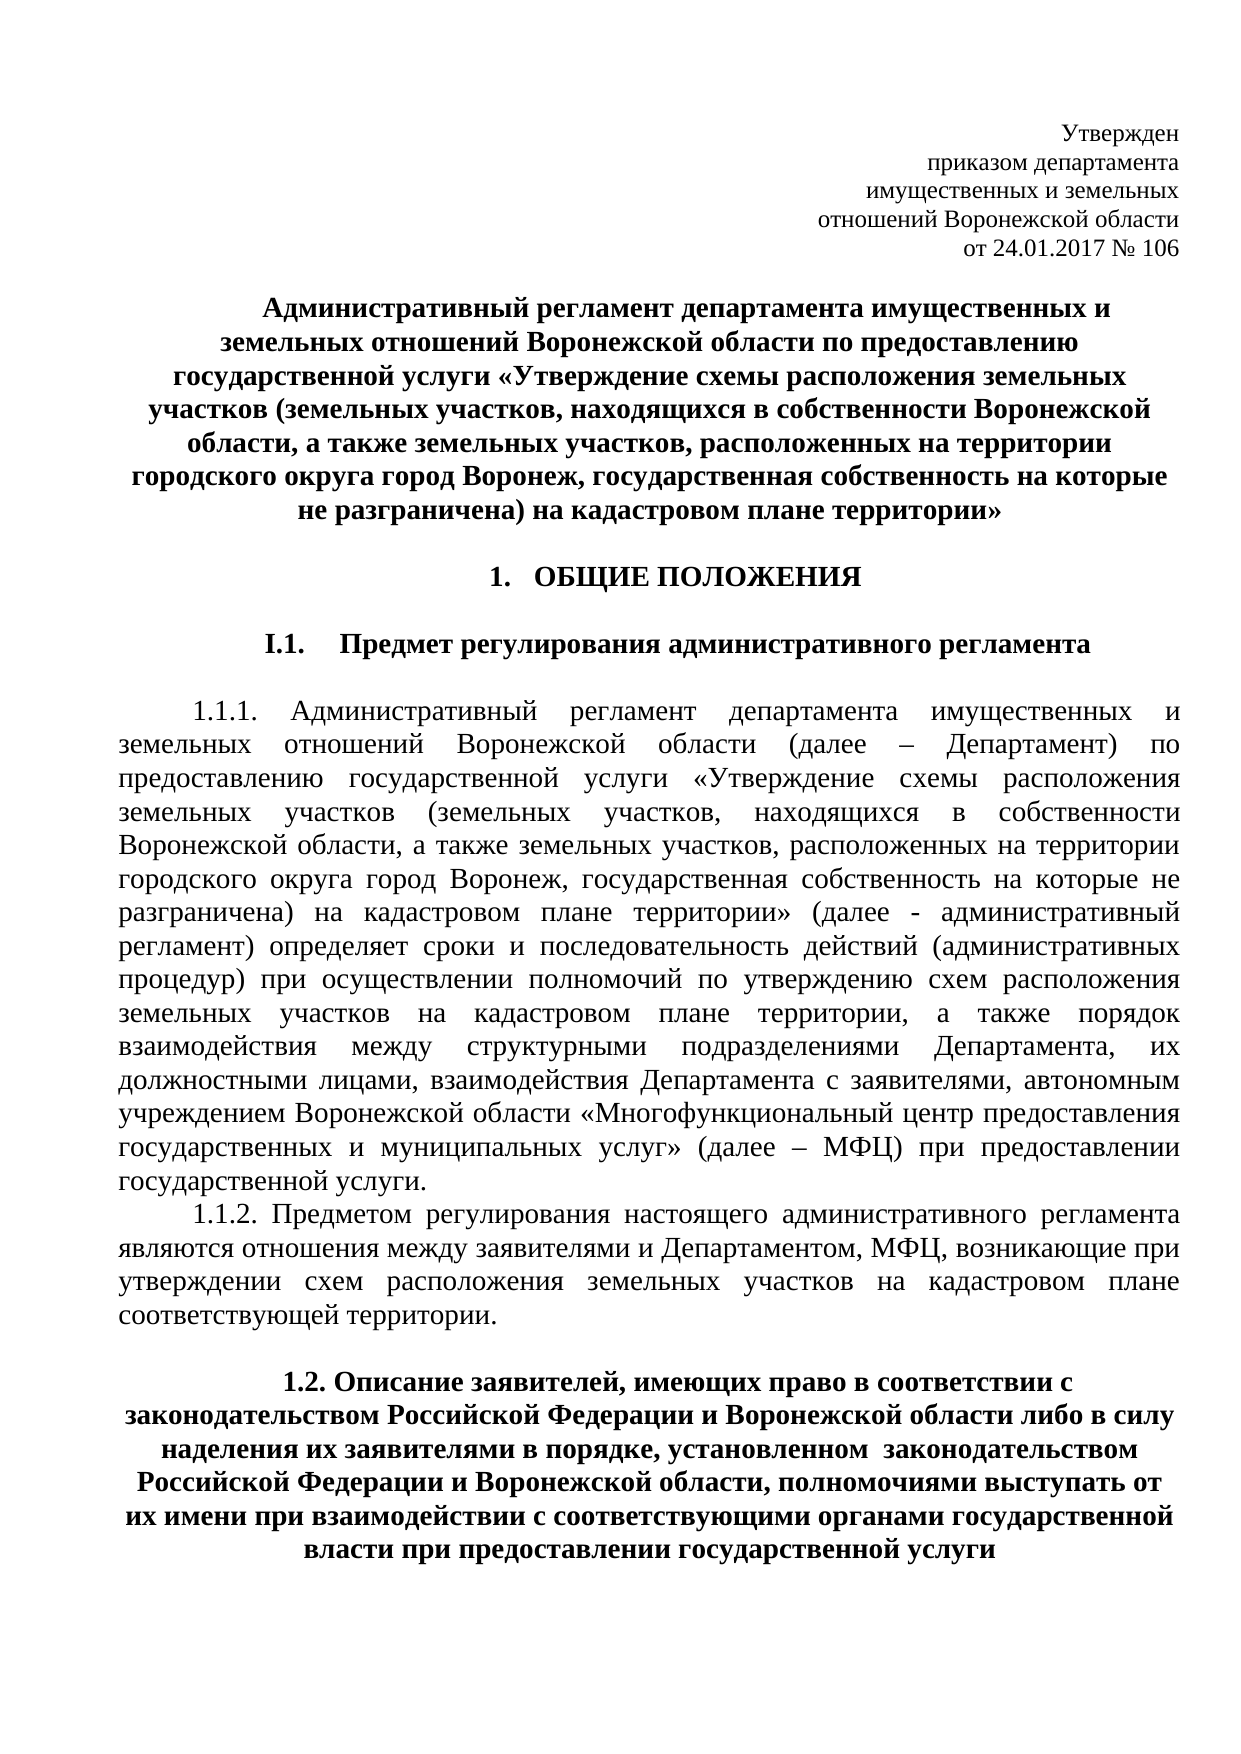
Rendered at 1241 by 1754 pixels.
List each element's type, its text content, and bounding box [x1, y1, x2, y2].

table_header Утвержден приказом департамента имущественных и земельных отношений Воронежской области от 24.01.2017 № 106 [738, 118, 1190, 291]
text 1.1.1. Административный регламент департамента имущественных и земельных отношений Воронежской области (далее – Департамент) по предоставлению государственной услуги «Утверждение схемы расположения земельных участков (земельных участков, находящихся в собственности Воронежской области, а также земельных участков, расположенных на территории городского округа город Воронеж, государственная собственность на которые не разграничена) на кадастровом плане территории» (далее - административный регламент) определяет сроки и последовательность действий (административных процедур) при осуществлении полномочий по утверждению схем расположения земельных участков на кадастровом плане территории, а также порядок взаимодействия между структурными подразделениями Департамента, их должностными лицами, взаимодействия Департамента с заявителями, автономным учреждением Воронежской области «Многофункциональный центр предоставления государственных и муниципальных услуг» (далее – МФЦ) при предоставлении государственной услуги. [118, 693, 1181, 1196]
list Предмет регулирования административного регламента [174, 626, 1181, 659]
list ОБЩИЕ ПОЛОЖЕНИЯ [169, 559, 1181, 592]
text 1.1.2. Предметом регулирования настоящего административного регламента являются отношения между заявителями и Департаментом, МФЦ, возникающие при утверждении схем расположения земельных участков на кадастровом плане соответствующей территории. [118, 1196, 1181, 1330]
text 1.2. Описание заявителей, имеющих право в соответствии с законодательством Российской Федерации и Воронежской области либо в силу наделения их заявителями в порядке, установленном законодательством Российской Федерации и Воронежской области, полномочиями выступать от их имени при взаимодействии с соответствующими органами государственной власти при предоставлении государственной услуги [118, 1364, 1181, 1565]
text Административный регламент департамента имущественных и земельных отношений Воронежской области по предоставлению государственной услуги «Утверждение схемы расположения земельных участков (земельных участков, находящихся в собственности Воронежской области, а также земельных участков, расположенных на территории городского округа город Воронеж, государственная собственность на которые не разграничена) на кадастровом плане территории» [118, 291, 1181, 525]
